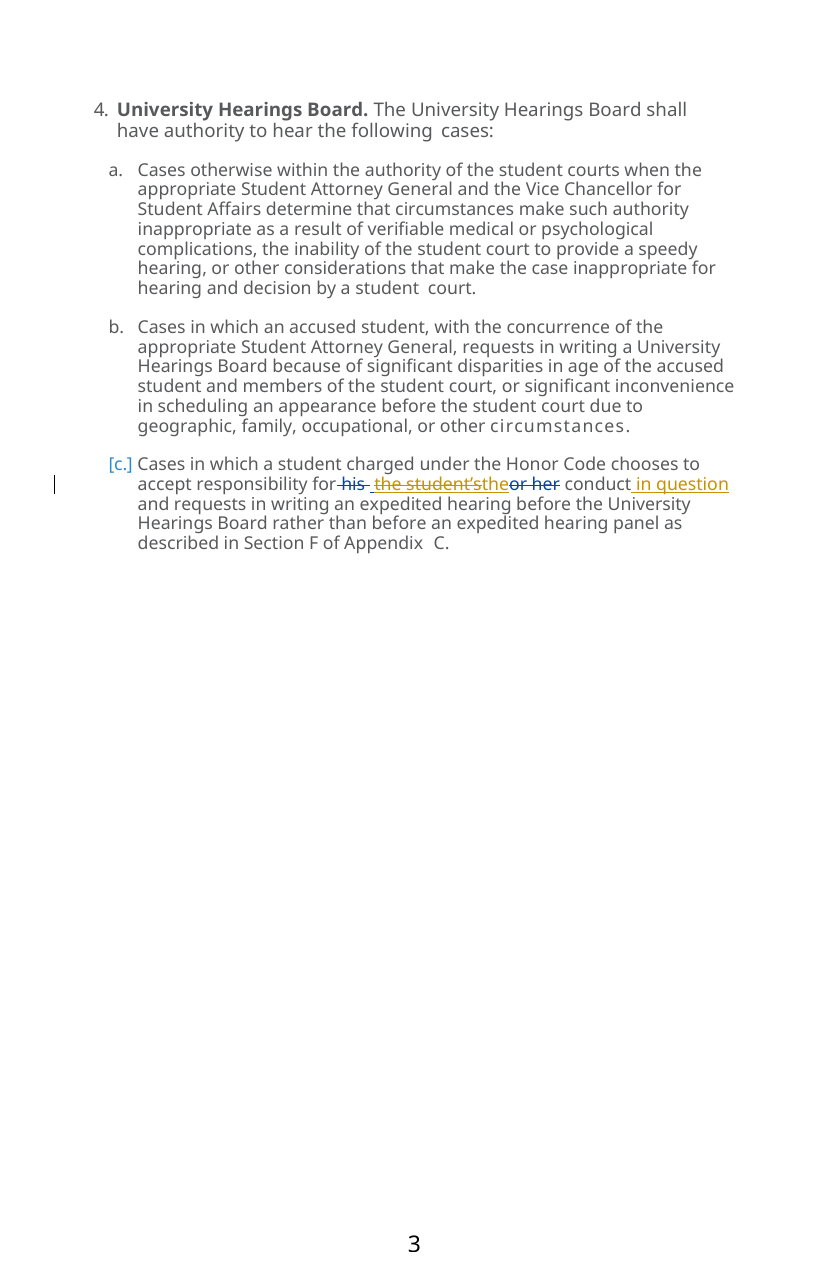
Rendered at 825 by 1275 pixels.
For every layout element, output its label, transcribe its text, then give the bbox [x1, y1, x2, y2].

list Cases in which an accused student, with the concurrence of the appropriate Student Attorney General, requests in writing a University Hearings Board because of significant disparities in age of the accused student and members of the student court, or significant inconvenience in scheduling an appearance before the student court due to geographic, family, occupational, or other circumstances. [108, 317, 743, 436]
list Cases in which a student charged under the Honor Code chooses to accept responsibility for conduct and requests in writing an expedited hearing before the University Hearings Board rather than before an expedited hearing panel as described in Section F of Appendix C. [108, 455, 742, 554]
list University Hearings Board. The University Hearings Board shall have authority to hear the following cases: [94, 100, 732, 142]
list Cases otherwise within the authority of the student courts when the appropriate Student Attorney General and the Vice Chancellor for Student Affairs determine that circumstances make such authority inappropriate as a result of verifiable medical or psychological complications, the inability of the student court to provide a speedy hearing, or other considerations that make the case inappropriate for hearing and decision by a student court. [108, 160, 743, 299]
